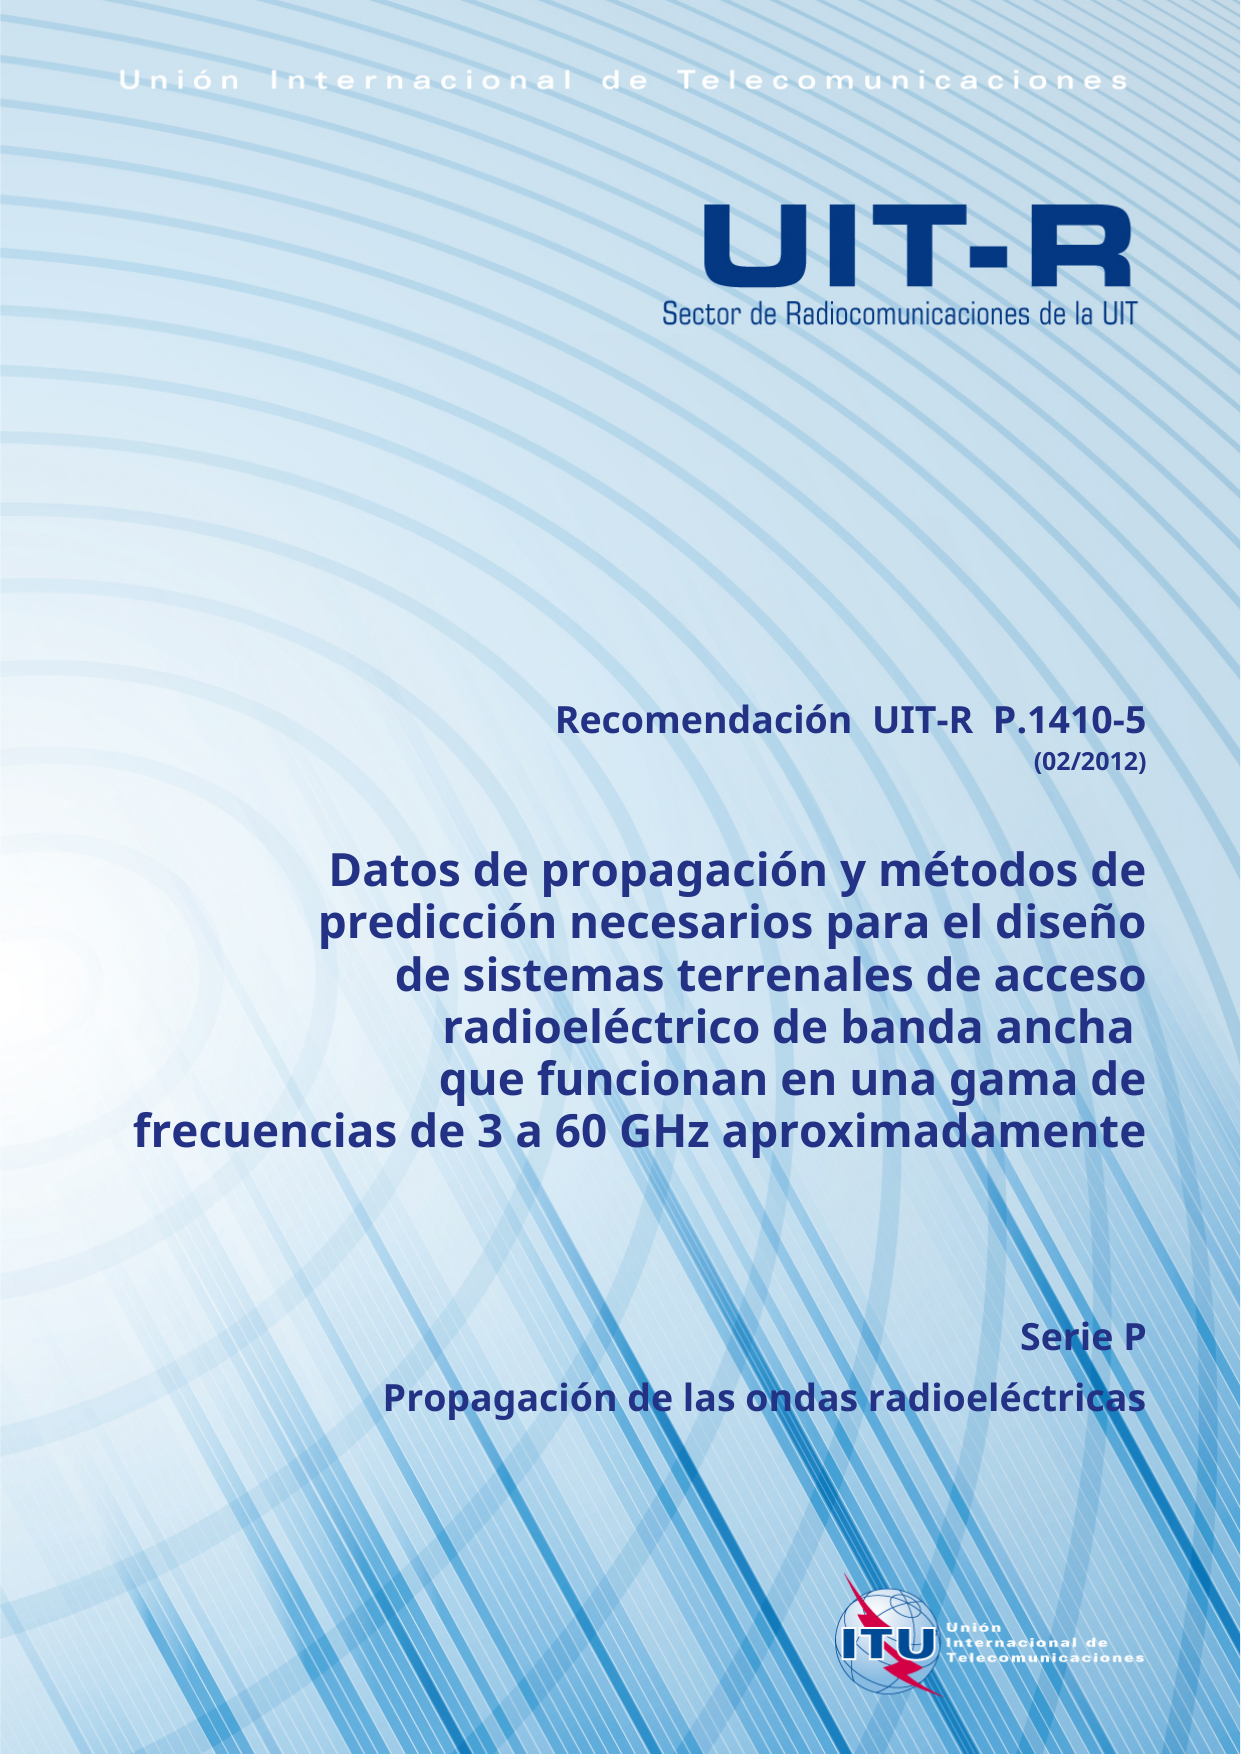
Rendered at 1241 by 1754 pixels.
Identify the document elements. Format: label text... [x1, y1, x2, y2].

table_cell Serie P Propagación de las ondas radioeléctricas [107, 1218, 1158, 1420]
picture [0, 0, 1241, 1754]
table_header Recomendación UIT-R P.1410-5 (02/2012) [107, 601, 1158, 776]
table_cell Datos de propagación y métodos de predicción necesarios para el diseño de sistemas terrenales de acceso radioeléctrico de banda ancha que funcionan en una gama de frecuencias de 3 a 60 GHz aproximadamente [107, 776, 1158, 1218]
